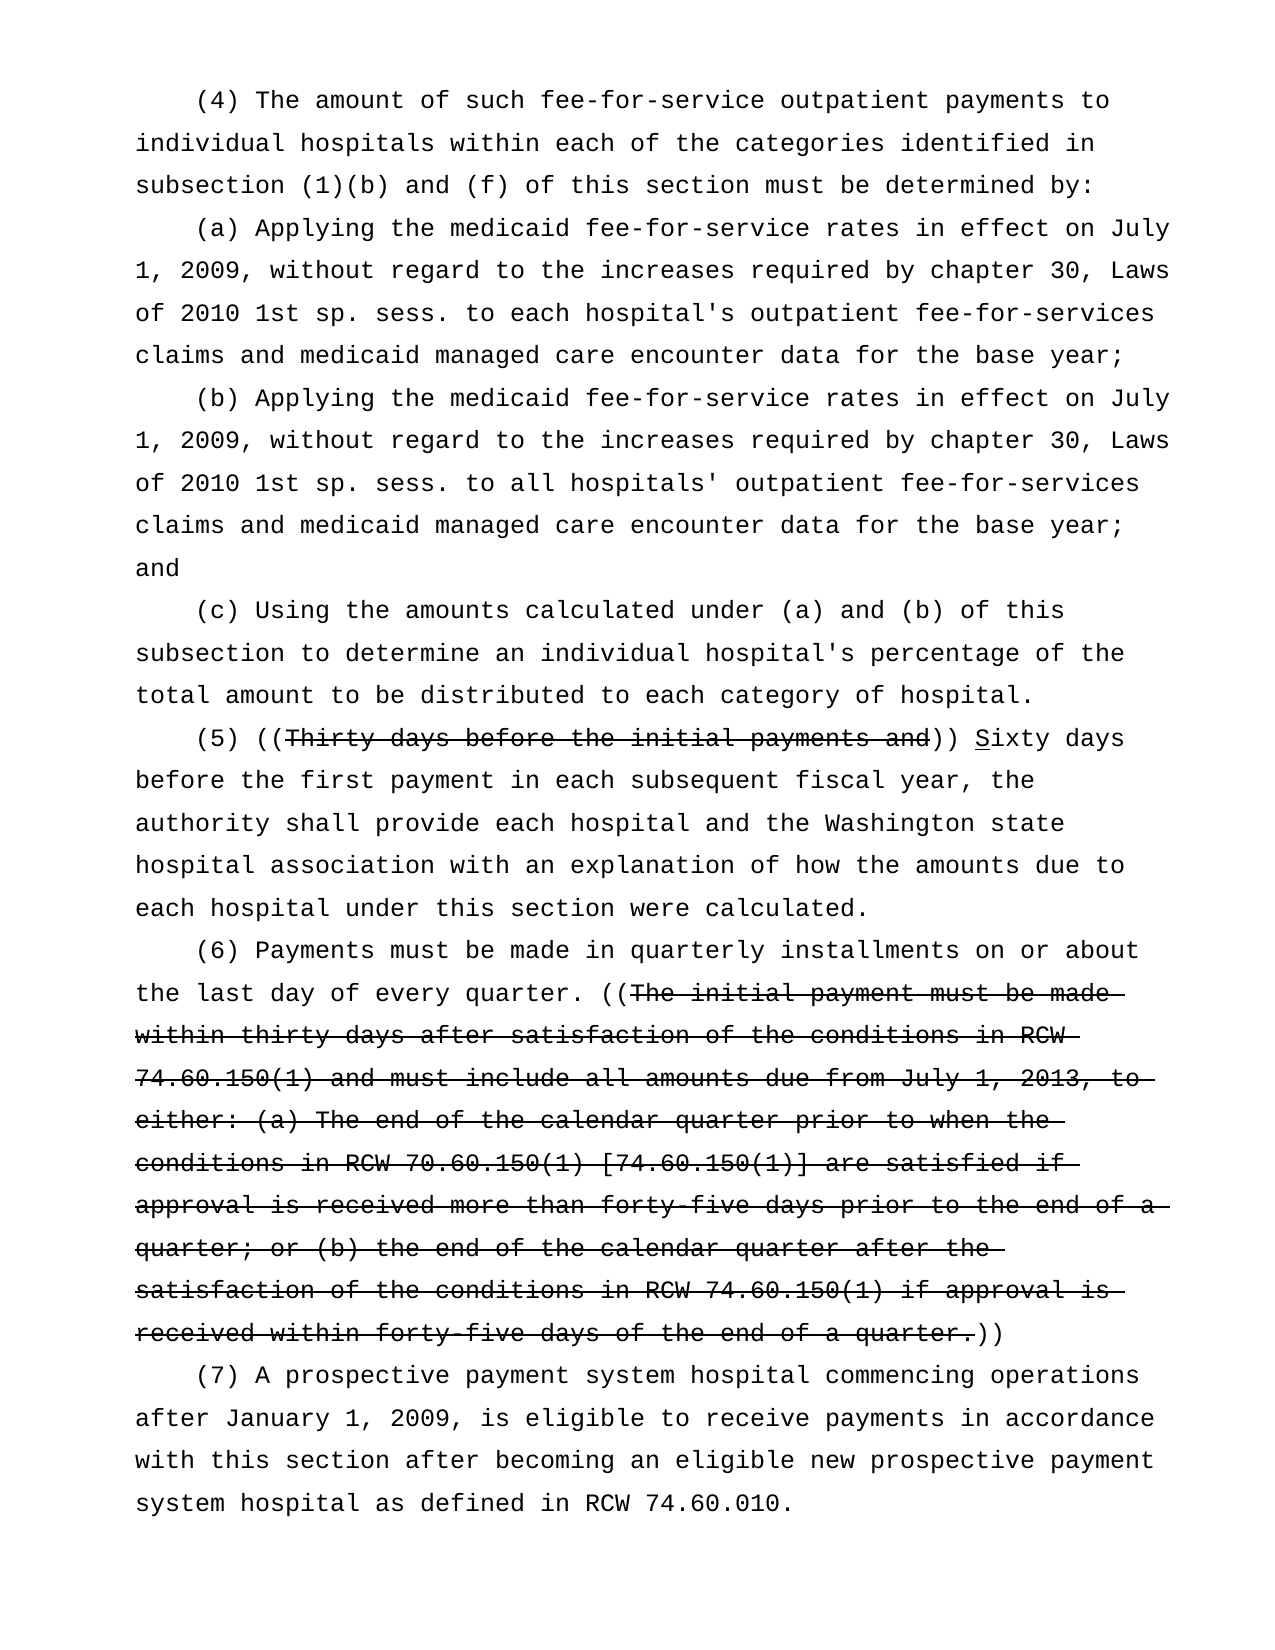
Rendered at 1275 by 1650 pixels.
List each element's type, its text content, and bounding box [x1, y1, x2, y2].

text (c) Using the amounts calculated under (a) and (b) of this subsection to determine an individual hospital's percentage of the total amount to be distributed to each category of hospital. [135, 585, 1170, 712]
text (7) A prospective payment system hospital commencing operations after January 1, 2009, is eligible to receive payments in accordance with this section after becoming an eligible new prospective payment system hospital as defined in RCW 74.60.010. [135, 1350, 1170, 1520]
text (6) Payments must be made in quarterly installments on or about the last day of every quarter. ((The initial payment must be made within thirty days after satisfaction of the conditions in RCW 74.60.150(1) and must include all amounts due from July 1, 2013, to either: (a) The end of the calendar quarter prior to when the conditions in RCW 70.60.150(1) [74.60.150(1)] are satisfied if approval is received more than forty-five days prior to the end of a quarter; or (b) the end of the calendar quarter after the satisfaction of the conditions in RCW 74.60.150(1) if approval is received within forty-five days of the end of a quarter.)) [135, 925, 1170, 1206]
text (5) ((Thirty days before the initial payments and)) Sixty days before the first payment in each subsequent fiscal year, the authority shall provide each hospital and the Washington state hospital association with an explanation of how the amounts due to each hospital under this section were calculated. [135, 712, 1170, 925]
text (a) Applying the medicaid fee-for-service rates in effect on July 1, 2009, without regard to the increases required by chapter 30, Laws of 2010 1st sp. sess. to each hospital's outpatient fee-for-services claims and medicaid managed care encounter data for the base year; [135, 202, 1170, 372]
text (4) The amount of such fee-for-service outpatient payments to individual hospitals within each of the categories identified in subsection (1)(b) and (f) of this section must be determined by: [135, 75, 1170, 202]
text (b) Applying the medicaid fee-for-service rates in effect on July 1, 2009, without regard to the increases required by chapter 30, Laws of 2010 1st sp. sess. to all hospitals' outpatient fee-for-services claims and medicaid managed care encounter data for the base year; and [135, 372, 1170, 585]
text (6) Payments must be made in quarterly installments on or about the last day of every quarter. ((The initial payment must be made within thirty days after satisfaction of the conditions in RCW 74.60.150(1) and must include all amounts due from July 1, 2013, to either: (a) The end of the calendar quarter prior to when the conditions in RCW 70.60.150(1) [74.60.150(1)] are satisfied if approval is received more than forty-five days prior to the end of a quarter; or (b) the end of the calendar quarter after the satisfaction of the conditions in RCW 74.60.150(1) if approval is received within forty-five days of the end of a quarter.)) [135, 1208, 1170, 1350]
